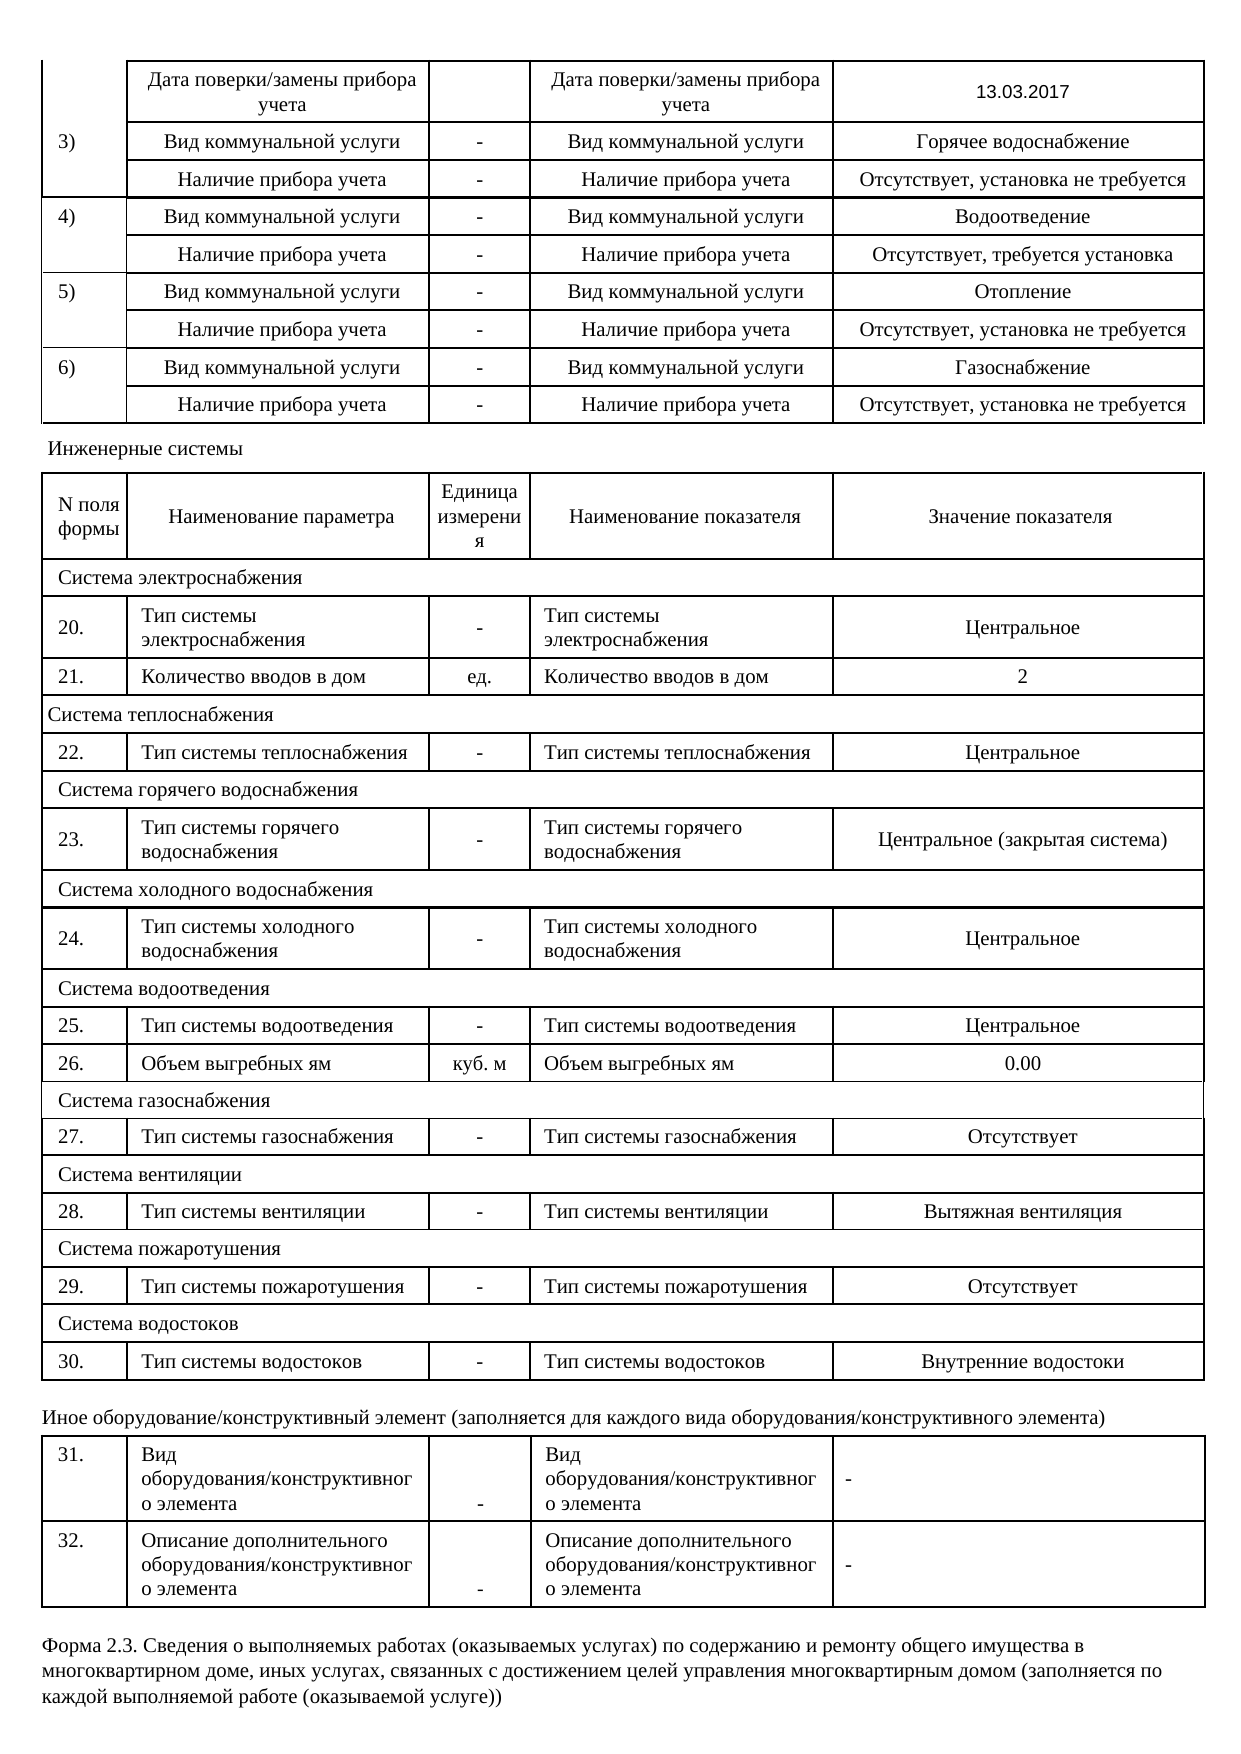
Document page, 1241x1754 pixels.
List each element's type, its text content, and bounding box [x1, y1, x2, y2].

table_cell Отсутствует, требуется установка [834, 236, 1203, 272]
table_cell Система пожаротушения [43, 1230, 1203, 1266]
table_cell Единица измерения [430, 474, 529, 557]
table_cell Система теплоснабжения [43, 696, 1203, 732]
table_cell 2 [834, 659, 1203, 694]
table_cell - [430, 1343, 529, 1378]
table_cell 6) [42, 347, 126, 422]
table_cell Система холодного водоснабжения [43, 871, 1203, 906]
table_cell 3) [43, 121, 126, 196]
table_header - [834, 1437, 1204, 1520]
table_header - [430, 1437, 530, 1520]
table_cell 25. [43, 1008, 126, 1043]
table_cell Наличие прибора учета [127, 387, 428, 422]
table_cell Тип системы водоотведения [128, 1008, 428, 1043]
table_cell 29. [43, 1268, 126, 1303]
table_cell Наличие прибора учета [127, 311, 428, 347]
table_cell Наличие прибора учета [531, 387, 832, 422]
table_header 31. [43, 1437, 126, 1520]
table_cell Система водостоков [43, 1305, 1203, 1341]
table_cell Наличие прибора учета [531, 161, 832, 196]
table_cell Количество вводов в дом [128, 659, 428, 694]
table_cell - [430, 274, 529, 309]
table_cell Наличие прибора учета [128, 161, 428, 196]
table_cell Вид коммунальной услуги [128, 123, 428, 159]
table_cell Система водоотведения [43, 970, 1203, 1006]
text каждой выполняемой работе (оказываемой услуге)) [42, 1684, 1173, 1708]
table_cell Система вентиляции [43, 1156, 1203, 1192]
table_cell - [430, 1522, 530, 1606]
text Иное оборудование/конструктивный элемент (заполняется для каждого вида оборудования/конструктивного элемента) [42, 1405, 1205, 1429]
table_cell Наличие прибора учета [531, 236, 832, 272]
table_cell Система горячего водоснабжения [43, 772, 1203, 807]
table_cell 0.00 [834, 1045, 1203, 1081]
table_cell Вид коммунальной услуги [127, 349, 428, 384]
table_cell - [430, 199, 529, 234]
table_cell - [430, 236, 529, 272]
table_cell Внутренние водостоки [834, 1343, 1203, 1378]
table_cell 23. [43, 809, 126, 869]
table_cell 28. [43, 1194, 126, 1229]
table_cell Дата поверки/замены прибора учета [128, 62, 428, 121]
table_cell Наименование показателя [531, 474, 832, 557]
table_cell Объем выгребных ям [531, 1045, 832, 1081]
table_cell 5) [42, 272, 126, 347]
table_cell Тип системы пожаротушения [128, 1268, 428, 1303]
table_cell - [430, 1119, 529, 1154]
table_cell Дата поверки/замены прибора учета [531, 62, 832, 121]
table_cell Тип системы горячего водоснабжения [128, 809, 428, 869]
table_cell Система электроснабжения [43, 560, 1203, 595]
table_cell Отопление [834, 274, 1203, 309]
table_cell Центральное [834, 1008, 1203, 1043]
table_cell Тип системы теплоснабжения [531, 734, 832, 769]
table_cell 21. [43, 659, 126, 694]
table_cell Горячее водоснабжение [834, 123, 1203, 159]
table_cell Тип системы вентиляции [128, 1194, 428, 1229]
table_cell 32. [43, 1522, 126, 1606]
table_cell Центральное (закрытая система) [834, 809, 1203, 869]
table_cell Отсутствует, установка не требуется [834, 161, 1203, 196]
table_cell Тип системы холодного водоснабжения [128, 909, 428, 968]
table_cell Тип системы электроснабжения [531, 597, 832, 657]
table_cell - [430, 387, 529, 422]
table_cell Инженерные системы [42, 422, 1202, 472]
table_cell Объем выгребных ям [128, 1045, 428, 1081]
table_cell 30. [43, 1343, 126, 1378]
table_cell Тип системы холодного водоснабжения [531, 909, 832, 968]
table_cell Тип системы водостоков [531, 1343, 832, 1378]
table_cell Наименование параметра [128, 474, 428, 557]
table_cell - [430, 311, 529, 347]
table_cell Отсутствует, установка не требуется [834, 311, 1203, 347]
table_cell Значение показателя [834, 472, 1203, 557]
table_cell 24. [43, 909, 126, 968]
table_cell [430, 62, 529, 121]
table_cell - [430, 909, 529, 968]
table_cell Описание дополнительного оборудования/конструктивног о элемента [532, 1522, 832, 1606]
table_cell Вид коммунальной услуги [127, 199, 428, 234]
table_cell Центральное [834, 909, 1203, 968]
table_cell - [430, 349, 529, 384]
table_cell N поля формы [43, 474, 126, 557]
table_header Вид оборудования/конструктивног о элемента [532, 1437, 832, 1520]
table_cell 20. [43, 597, 126, 657]
table_cell Наличие прибора учета [127, 236, 428, 272]
table_cell Тип системы вентиляции [531, 1194, 832, 1229]
table_cell Система газоснабжения [42, 1081, 1203, 1117]
table_cell Водоотведение [834, 199, 1203, 234]
table_cell 26. [43, 1045, 126, 1081]
table_cell Газоснабжение [834, 349, 1203, 384]
table_cell - [430, 1194, 529, 1229]
table_cell - [430, 123, 529, 159]
table_cell - [430, 1268, 529, 1303]
table_cell Центральное [834, 734, 1203, 769]
table_cell Наличие прибора учета [531, 311, 832, 347]
table_cell Вид коммунальной услуги [127, 274, 428, 309]
text Форма 2.3. Сведения о выполняемых работах (оказываемых услугах) по содержанию и ремонту общего имущества в многоквартирном доме, иных услугах, связанных с достижением целей управления многоквартирным домом (заполняется по [42, 1633, 1173, 1682]
table_cell - [430, 734, 529, 769]
table_cell Тип системы пожаротушения [531, 1268, 832, 1303]
table_cell Тип системы водостоков [128, 1343, 428, 1378]
table_cell Отсутствует, установка не требуется [834, 387, 1203, 422]
table_cell Отсутствует [834, 1118, 1203, 1154]
table_cell Центральное [834, 597, 1203, 657]
table_cell ед. [430, 659, 529, 694]
table_cell Вид коммунальной услуги [531, 274, 832, 309]
table_cell Описание дополнительного оборудования/конструктивног о элемента [128, 1522, 428, 1606]
table_cell Тип системы электроснабжения [128, 597, 428, 657]
table_cell куб. м [430, 1045, 529, 1081]
table_cell Отсутствует [834, 1268, 1203, 1303]
table_cell Вид коммунальной услуги [531, 199, 832, 234]
table_cell Количество вводов в дом [531, 659, 832, 694]
table_cell Тип системы теплоснабжения [128, 734, 428, 769]
table_cell 22. [43, 734, 126, 769]
table_cell - [834, 1522, 1204, 1606]
table_cell - [430, 1008, 529, 1043]
table_header Вид оборудования/конструктивног о элемента [128, 1437, 428, 1520]
table_cell 4) [42, 198, 126, 272]
table_cell Вытяжная вентиляция [834, 1194, 1203, 1229]
table_cell - [430, 161, 529, 196]
table_cell Тип системы газоснабжения [128, 1119, 428, 1154]
table_cell 27. [43, 1119, 126, 1154]
table_cell Тип системы горячего водоснабжения [531, 809, 832, 869]
table_cell Вид коммунальной услуги [531, 349, 832, 384]
table_cell - [430, 809, 529, 869]
table_cell Тип системы водоотведения [531, 1008, 832, 1043]
table_cell Вид коммунальной услуги [531, 123, 832, 159]
table_cell Тип системы газоснабжения [531, 1119, 832, 1154]
table_cell - [430, 597, 529, 657]
table_cell 13.03.2017 [834, 62, 1203, 121]
